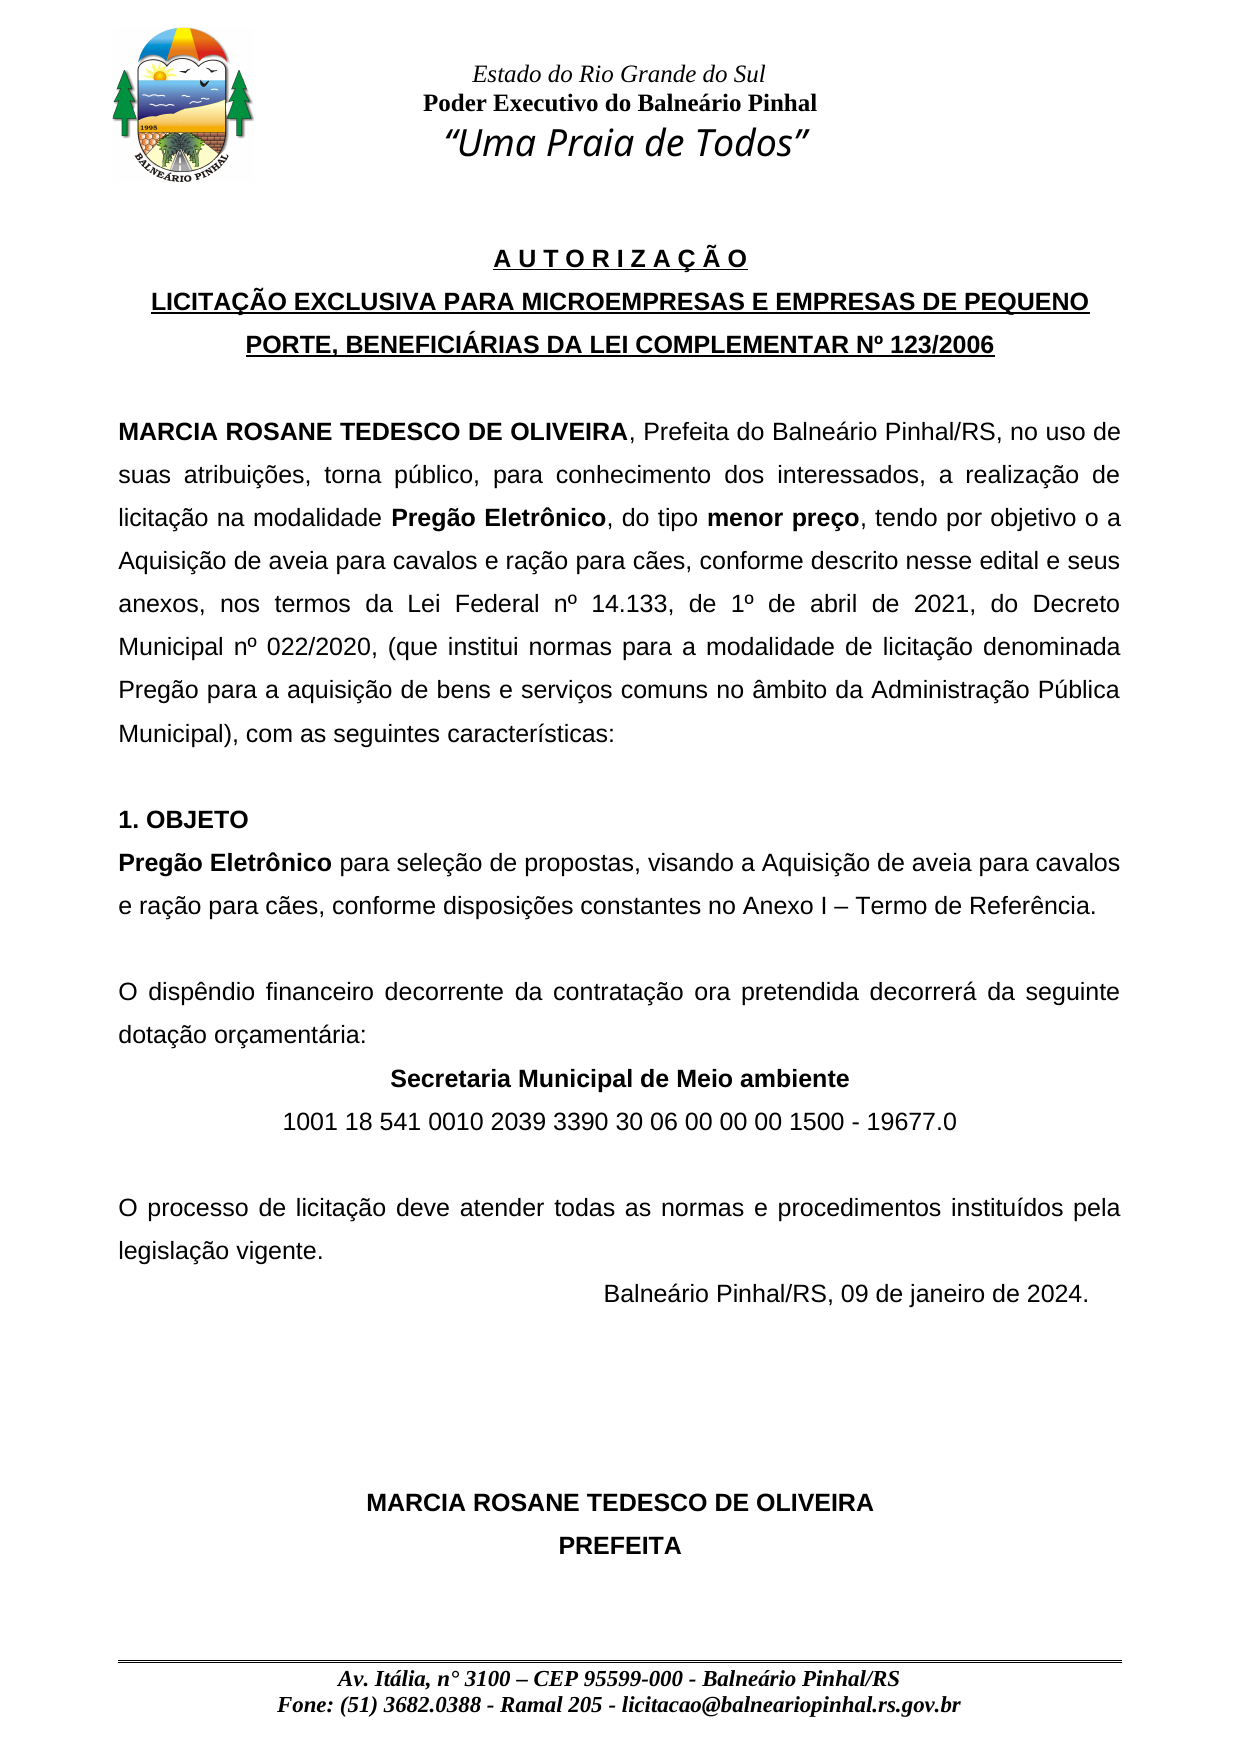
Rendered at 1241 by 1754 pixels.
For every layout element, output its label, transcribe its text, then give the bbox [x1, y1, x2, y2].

text 1001 18 541 0010 2039 3390 30 06 00 00 00 1500 - 19677.0 [118, 1107, 1122, 1136]
text LICITAÇÃO EXCLUSIVA PARA MICROEMPRESAS E EMPRESAS DE PEQUENO PORTE, BENEFICIÁRIAS DA LEI COMPLEMENTAR Nº 123/2006 [118, 287, 1122, 359]
text Pregão Eletrônico para seleção de propostas, visando a Aquisição de aveia para cavalos e ração para cães, conforme disposições constantes no Anexo I – Termo de Referência. [118, 848, 1122, 920]
text Secretaria Municipal de Meio ambiente [118, 1064, 1122, 1092]
text A U T O R I Z A Ç Ã O [118, 244, 1122, 273]
text MARCIA ROSANE TEDESCO DE OLIVEIRA, Prefeita do Balneário Pinhal/RS, no uso de suas atribuições, torna público, para conhecimento dos interessados, a realização de licitação na modalidade Pregão Eletrônico, do tipo menor preço, tendo por objetivo o a Aquisição de aveia para cavalos e ração para cães, conforme descrito nesse edital e seus anexos, nos termos da Lei Federal nº 14.133, de 1º de abril de 2021, do Decreto Municipal nº 022/2020, (que institui normas para a modalidade de licitação denominada Pregão para a aquisição de bens e serviços comuns no âmbito da Administração Pública Municipal), com as seguintes características: [118, 417, 1122, 747]
text PREFEITA [118, 1531, 1122, 1560]
text MARCIA ROSANE TEDESCO DE OLIVEIRA [118, 1488, 1122, 1517]
text 1. OBJETO [118, 805, 1122, 834]
text O dispêndio financeiro decorrente da contratação ora pretendida decorrerá da seguinte dotação orçamentária: [118, 977, 1122, 1049]
text O processo de licitação deve atender todas as normas e procedimentos instituídos pela legislação vigente. [118, 1193, 1122, 1265]
picture [112, 27, 254, 182]
text Balneário Pinhal/RS, 09 de janeiro de 2024. [118, 1279, 1122, 1308]
